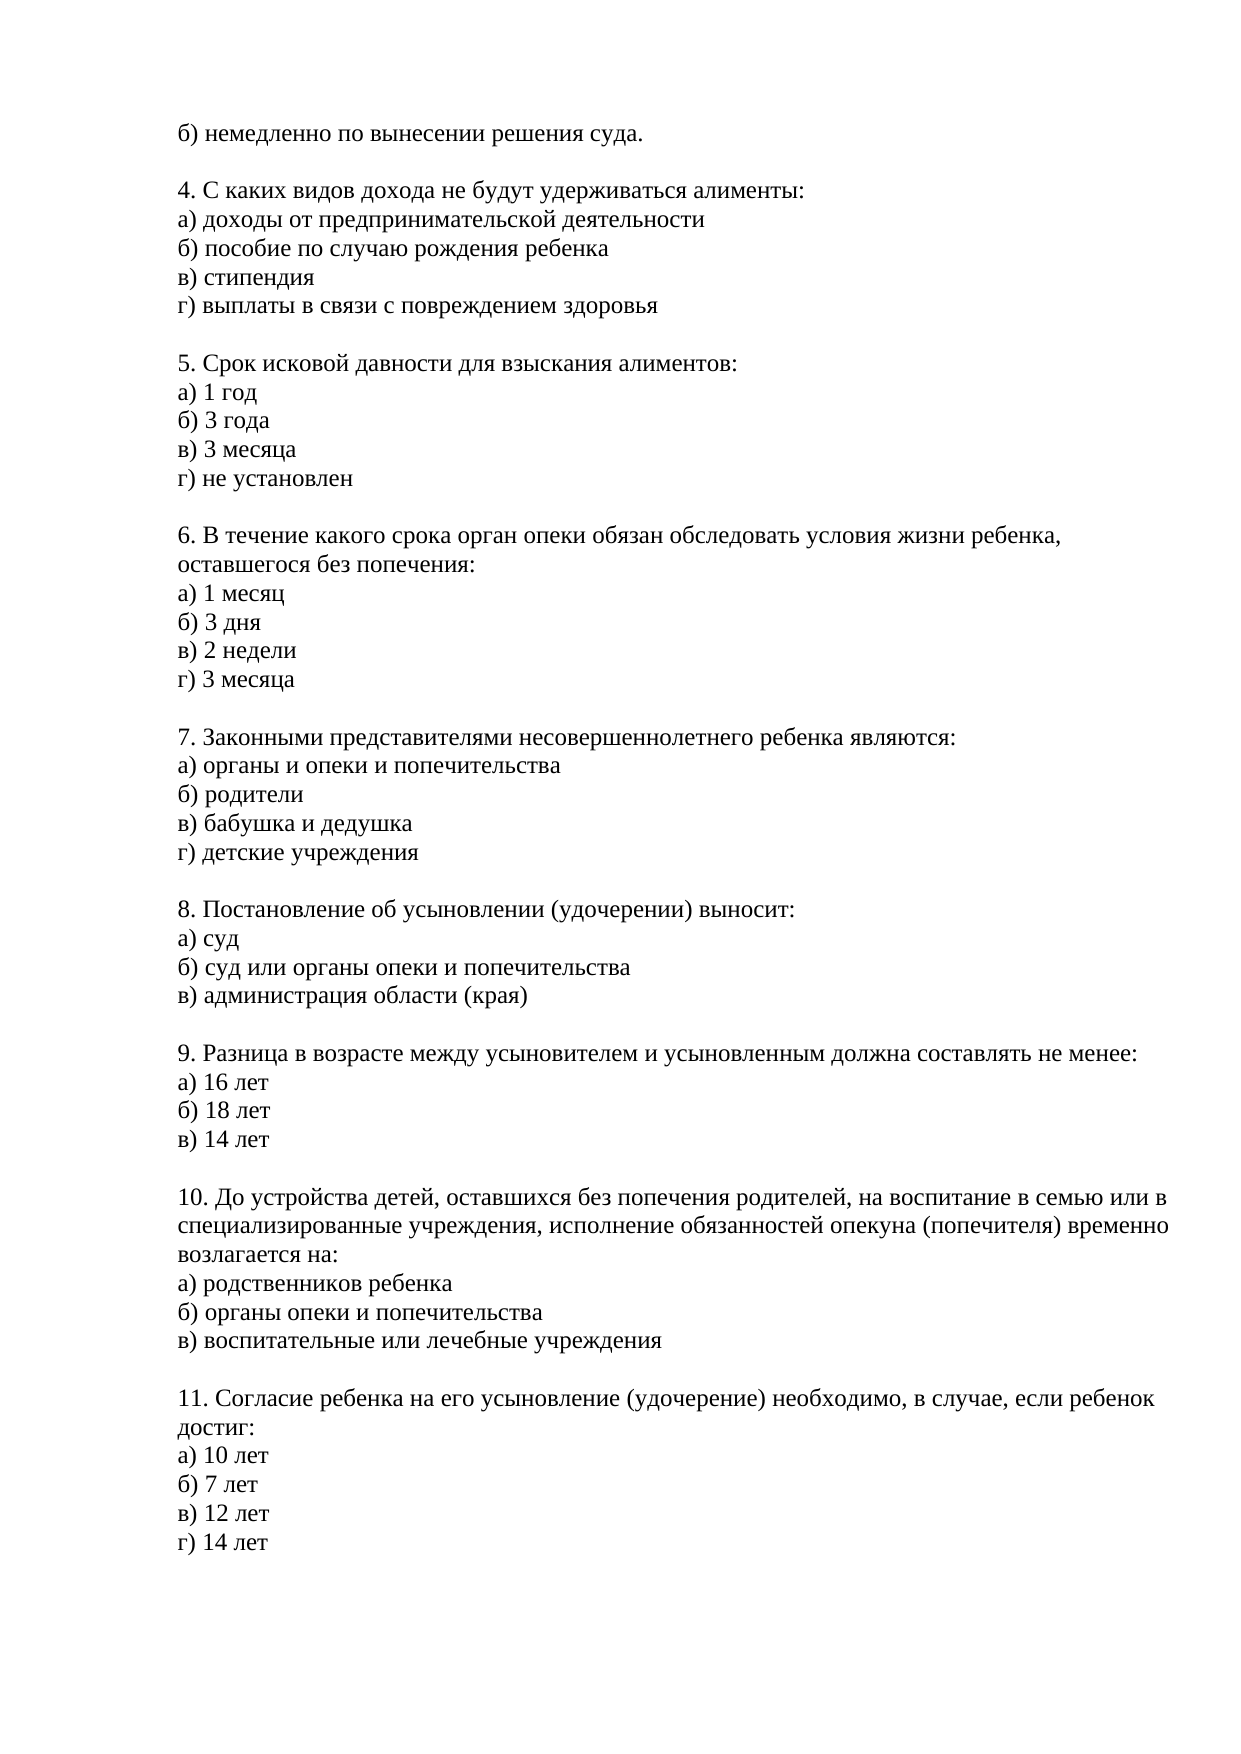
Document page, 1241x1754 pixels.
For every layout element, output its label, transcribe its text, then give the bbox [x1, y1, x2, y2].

text 10. До устройства детей, оставшихся без попечения родителей, на воспитание в семью или в специализированные учреждения, исполнение обязанностей опекуна (попечителя) временно возлагается на: [177, 1182, 1181, 1268]
text 9. Разница в возрасте между усыновителем и усыновленным должна составлять не менее: [177, 1038, 1181, 1067]
text в) 3 месяца [177, 434, 1181, 463]
text б) 3 года [177, 406, 1181, 434]
text а) родственников ребенка [177, 1268, 1181, 1297]
text г) детские учреждения [177, 837, 1181, 866]
text б) органы опеки и попечительства [177, 1297, 1181, 1326]
text 5. Срок исковой давности для взыскания алиментов: [177, 348, 1181, 377]
text 7. Законными представителями несовершеннолетнего ребенка являются: [177, 722, 1181, 751]
text б) родители [177, 779, 1181, 808]
text б) немедленно по вынесении решения суда. [177, 118, 1181, 147]
text г) выплаты в связи с повреждением здоровья [177, 291, 1181, 319]
text в) 14 лет [177, 1124, 1181, 1153]
text а) 16 лет [177, 1067, 1181, 1096]
text г) 14 лет [177, 1527, 1181, 1556]
text 11. Согласие ребенка на его усыновление (удочерение) необходимо, в случае, если ребенок достиг: [177, 1383, 1181, 1441]
text а) 1 год [177, 377, 1181, 406]
text а) суд [177, 923, 1181, 952]
text в) администрация области (края) [177, 981, 1181, 1009]
text г) не установлен [177, 463, 1181, 492]
text б) 3 дня [177, 607, 1181, 636]
text 8. Постановление об усыновлении (удочерении) выносит: [177, 894, 1181, 923]
text в) 12 лет [177, 1498, 1181, 1527]
text б) 18 лет [177, 1096, 1181, 1124]
text в) воспитательные или лечебные учреждения [177, 1326, 1181, 1354]
text в) стипендия [177, 262, 1181, 291]
text 4. С каких видов дохода не будут удерживаться алименты: [177, 176, 1181, 204]
text г) 3 месяца [177, 664, 1181, 693]
text 6. В течение какого срока орган опеки обязан обследовать условия жизни ребенка, оставшегося без попечения: [177, 521, 1181, 578]
text а) доходы от предпринимательской деятельности [177, 204, 1181, 233]
text а) 10 лет [177, 1441, 1181, 1469]
text б) суд или органы опеки и попечительства [177, 952, 1181, 981]
text б) 7 лет [177, 1469, 1181, 1498]
text б) пособие по случаю рождения ребенка [177, 233, 1181, 262]
text а) 1 месяц [177, 578, 1181, 607]
text в) бабушка и дедушка [177, 808, 1181, 837]
text а) органы и опеки и попечительства [177, 751, 1181, 779]
text в) 2 недели [177, 636, 1181, 664]
